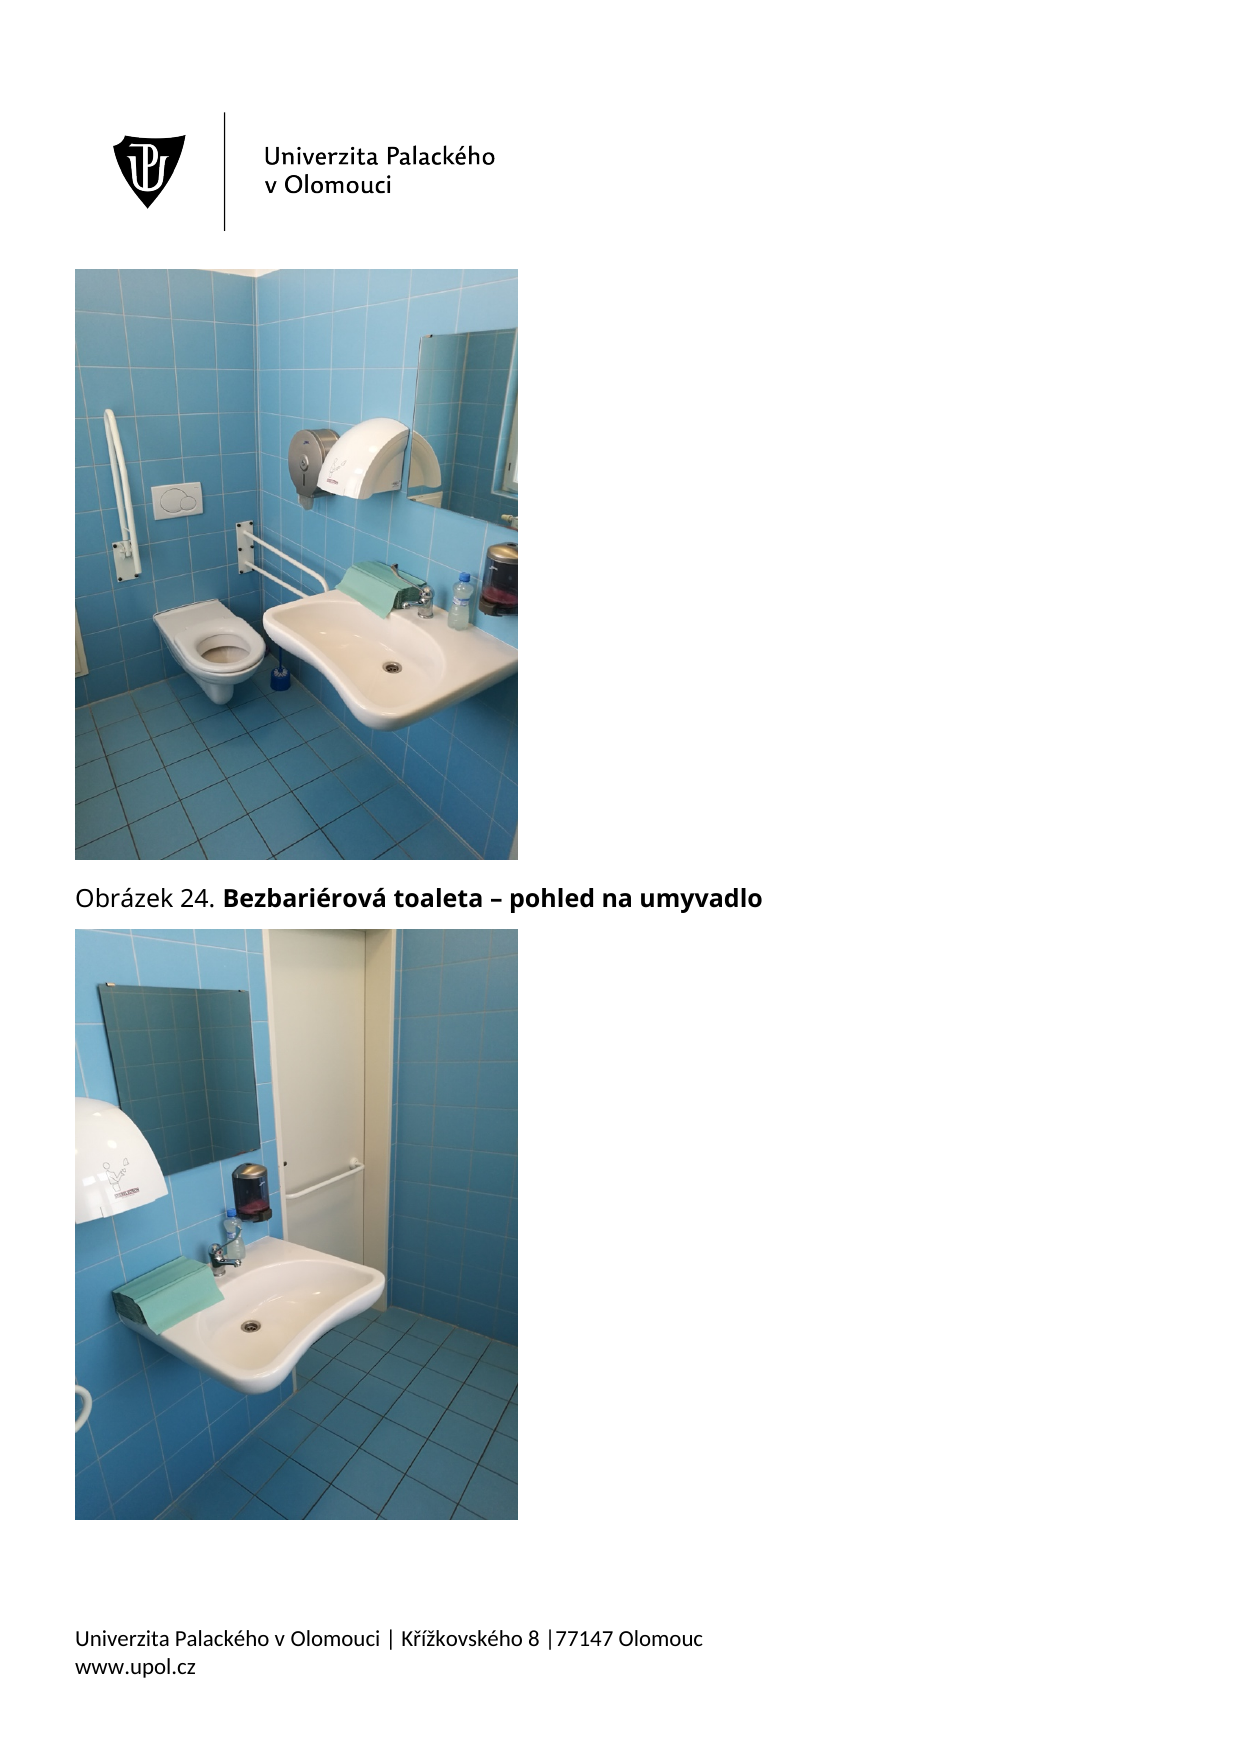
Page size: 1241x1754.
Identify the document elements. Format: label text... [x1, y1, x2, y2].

picture [75, 929, 518, 1520]
picture [75, 73, 533, 860]
text Obrázek 24. Bezbariérová toaleta – pohled na umyvadlo [75, 880, 1165, 914]
